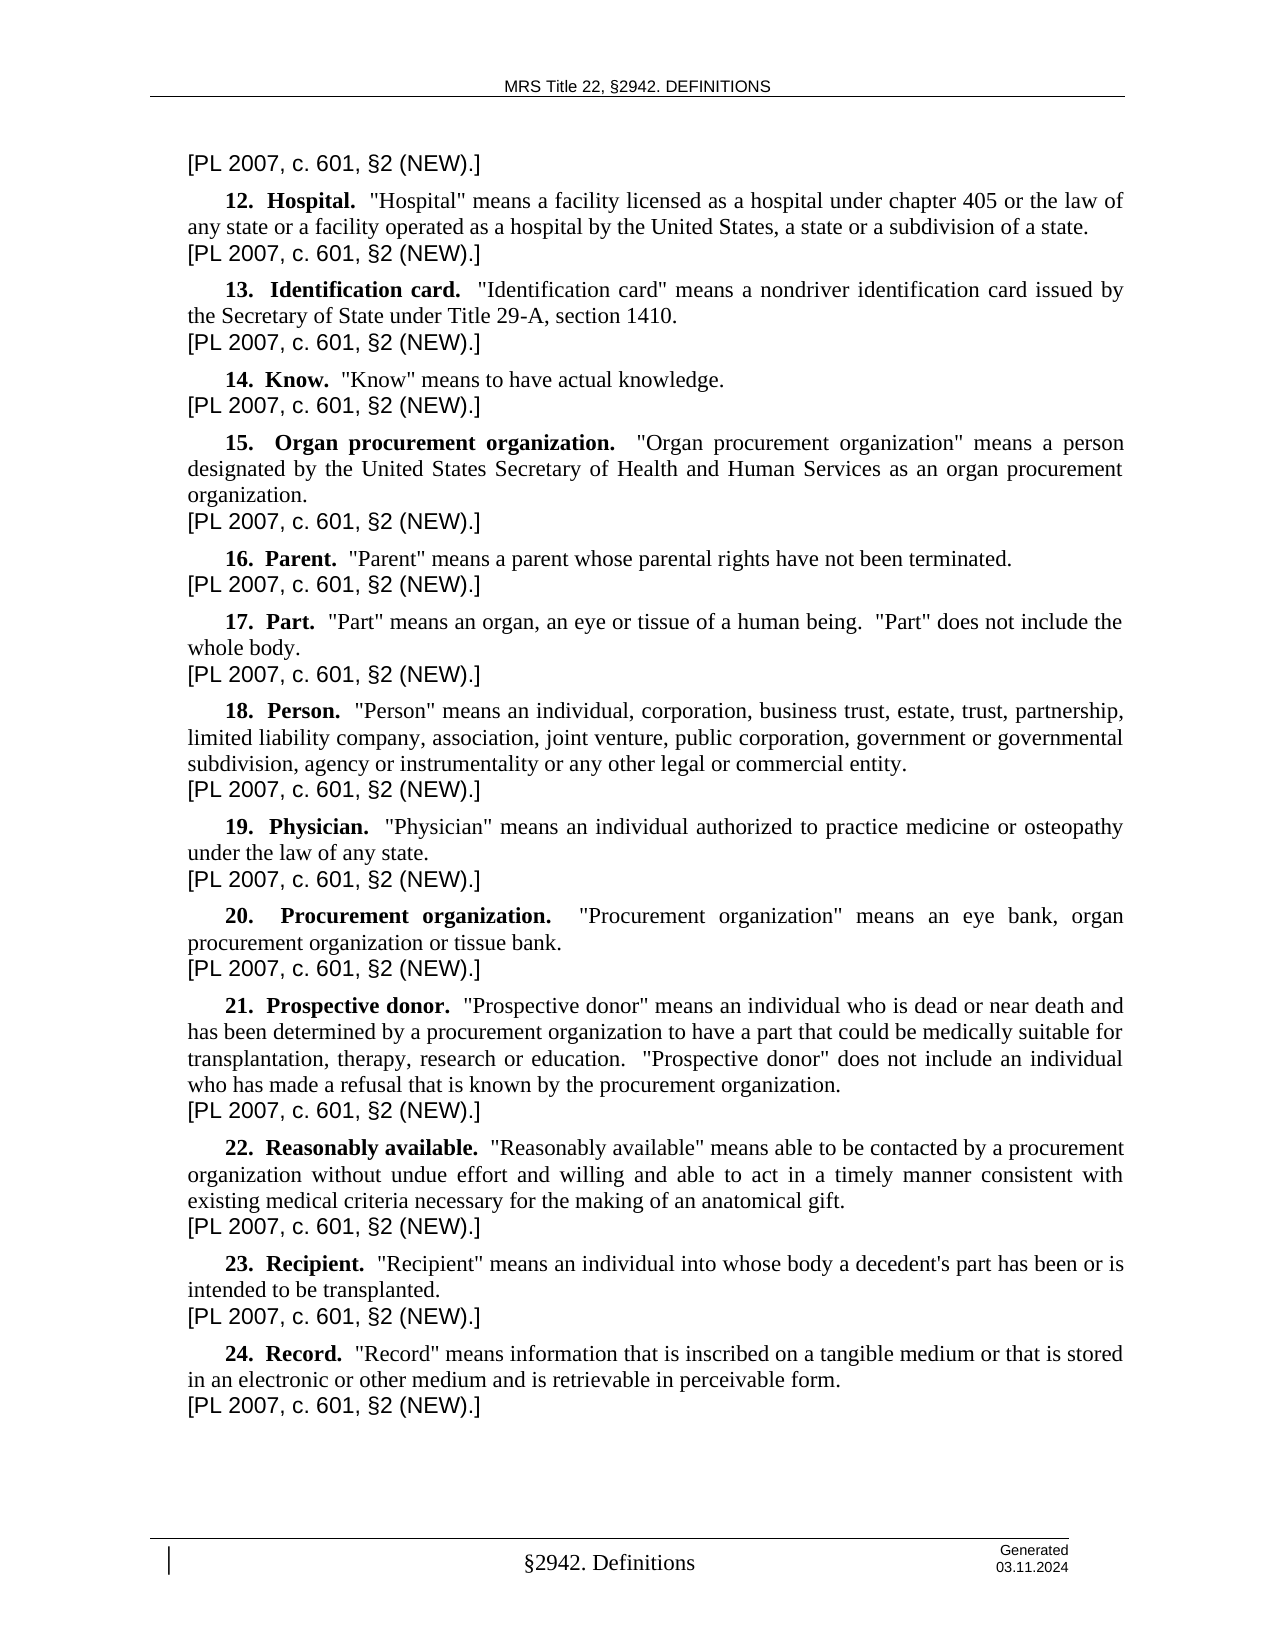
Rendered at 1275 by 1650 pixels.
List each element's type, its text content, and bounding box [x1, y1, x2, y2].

text [PL 2007, c. 601, §2 (NEW).] [187, 866, 1125, 892]
text [PL 2007, c. 601, §2 (NEW).] [187, 329, 1125, 355]
text [PL 2007, c. 601, §2 (NEW).] [187, 508, 1125, 534]
text 17. Part. "Part" means an organ, an eye or tissue of a human being. "Part" does not include the whole body. [187, 608, 1125, 661]
text 22. Reasonably available. "Reasonably available" means able to be contacted by a procurement organization without undue effort and willing and able to act in a timely manner consistent with existing medical criteria necessary for the making of an anatomical gift. [187, 1134, 1125, 1213]
text [PL 2007, c. 601, §2 (NEW).] [187, 150, 1125, 176]
text 21. Prospective donor. "Prospective donor" means an individual who is dead or near death and has been determined by a procurement organization to have a part that could be medically suitable for transplantation, therapy, research or education. "Prospective donor" does not include an individual who has made a refusal that is known by the procurement organization. [187, 992, 1125, 1097]
text 15. Organ procurement organization. "Organ procurement organization" means a person designated by the United States Secretary of Health and Human Services as an organ procurement organization. [187, 429, 1125, 508]
text 16. Parent. "Parent" means a parent whose parental rights have not been terminated. [187, 545, 1125, 571]
text [PL 2007, c. 601, §2 (NEW).] [187, 661, 1125, 687]
text [PL 2007, c. 601, §2 (NEW).] [187, 239, 1125, 266]
text [PL 2007, c. 601, §2 (NEW).] [187, 1213, 1125, 1240]
text 18. Person. "Person" means an individual, corporation, business trust, estate, trust, partnership, limited liability company, association, joint venture, public corporation, government or governmental subdivision, agency or instrumentality or any other legal or commercial entity. [187, 697, 1125, 776]
text [PL 2007, c. 601, §2 (NEW).] [187, 1392, 1125, 1419]
text [PL 2007, c. 601, §2 (NEW).] [187, 1097, 1125, 1124]
text [PL 2007, c. 601, §2 (NEW).] [187, 776, 1125, 803]
text 23. Recipient. "Recipient" means an individual into whose body a decedent's part has been or is intended to be transplanted. [187, 1250, 1125, 1303]
text 12. Hospital. "Hospital" means a facility licensed as a hospital under chapter 405 or the law of any state or a facility operated as a hospital by the United States, a state or a subdivision of a state. [187, 187, 1125, 239]
text [PL 2007, c. 601, §2 (NEW).] [187, 392, 1125, 418]
text 20. Procurement organization. "Procurement organization" means an eye bank, organ procurement organization or tissue bank. [187, 903, 1125, 955]
text 14. Know. "Know" means to have actual knowledge. [187, 366, 1125, 392]
text [PL 2007, c. 601, §2 (NEW).] [187, 571, 1125, 597]
text 24. Record. "Record" means information that is inscribed on a tangible medium or that is stored in an electronic or other medium and is retrievable in perceivable form. [187, 1339, 1125, 1392]
text 19. Physician. "Physician" means an individual authorized to practice medicine or osteopathy under the law of any state. [187, 813, 1125, 866]
text 13. Identification card. "Identification card" means a nondriver identification card issued by the Secretary of State under Title 29‑A, section 1410. [187, 276, 1125, 329]
text [PL 2007, c. 601, §2 (NEW).] [187, 955, 1125, 982]
text [PL 2007, c. 601, §2 (NEW).] [187, 1303, 1125, 1329]
